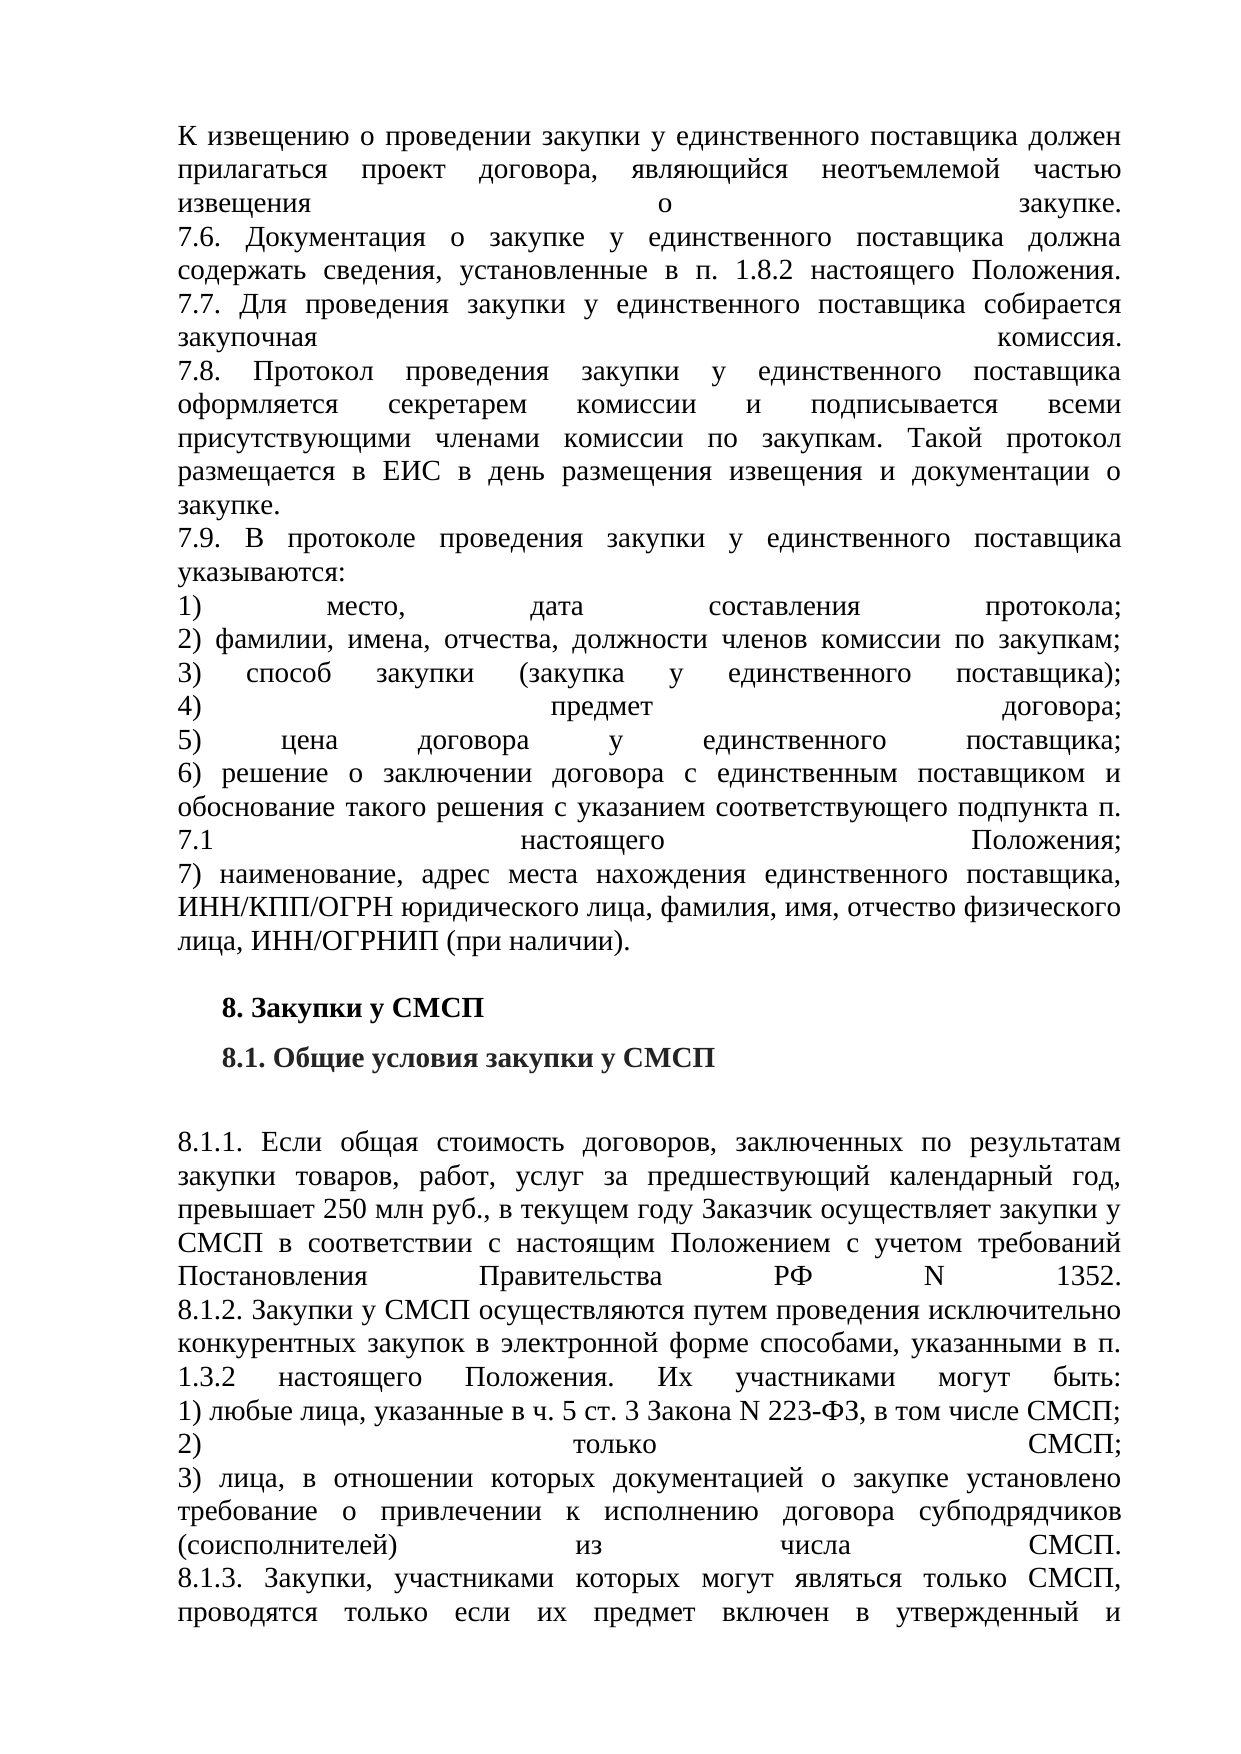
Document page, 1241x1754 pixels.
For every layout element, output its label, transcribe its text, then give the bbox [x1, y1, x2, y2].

text 8.1. Общие условия закупки у СМСП [177, 1041, 1122, 1074]
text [177, 1091, 1122, 1627]
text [177, 118, 1122, 957]
text 8. Закупки у СМСП [177, 990, 1122, 1024]
